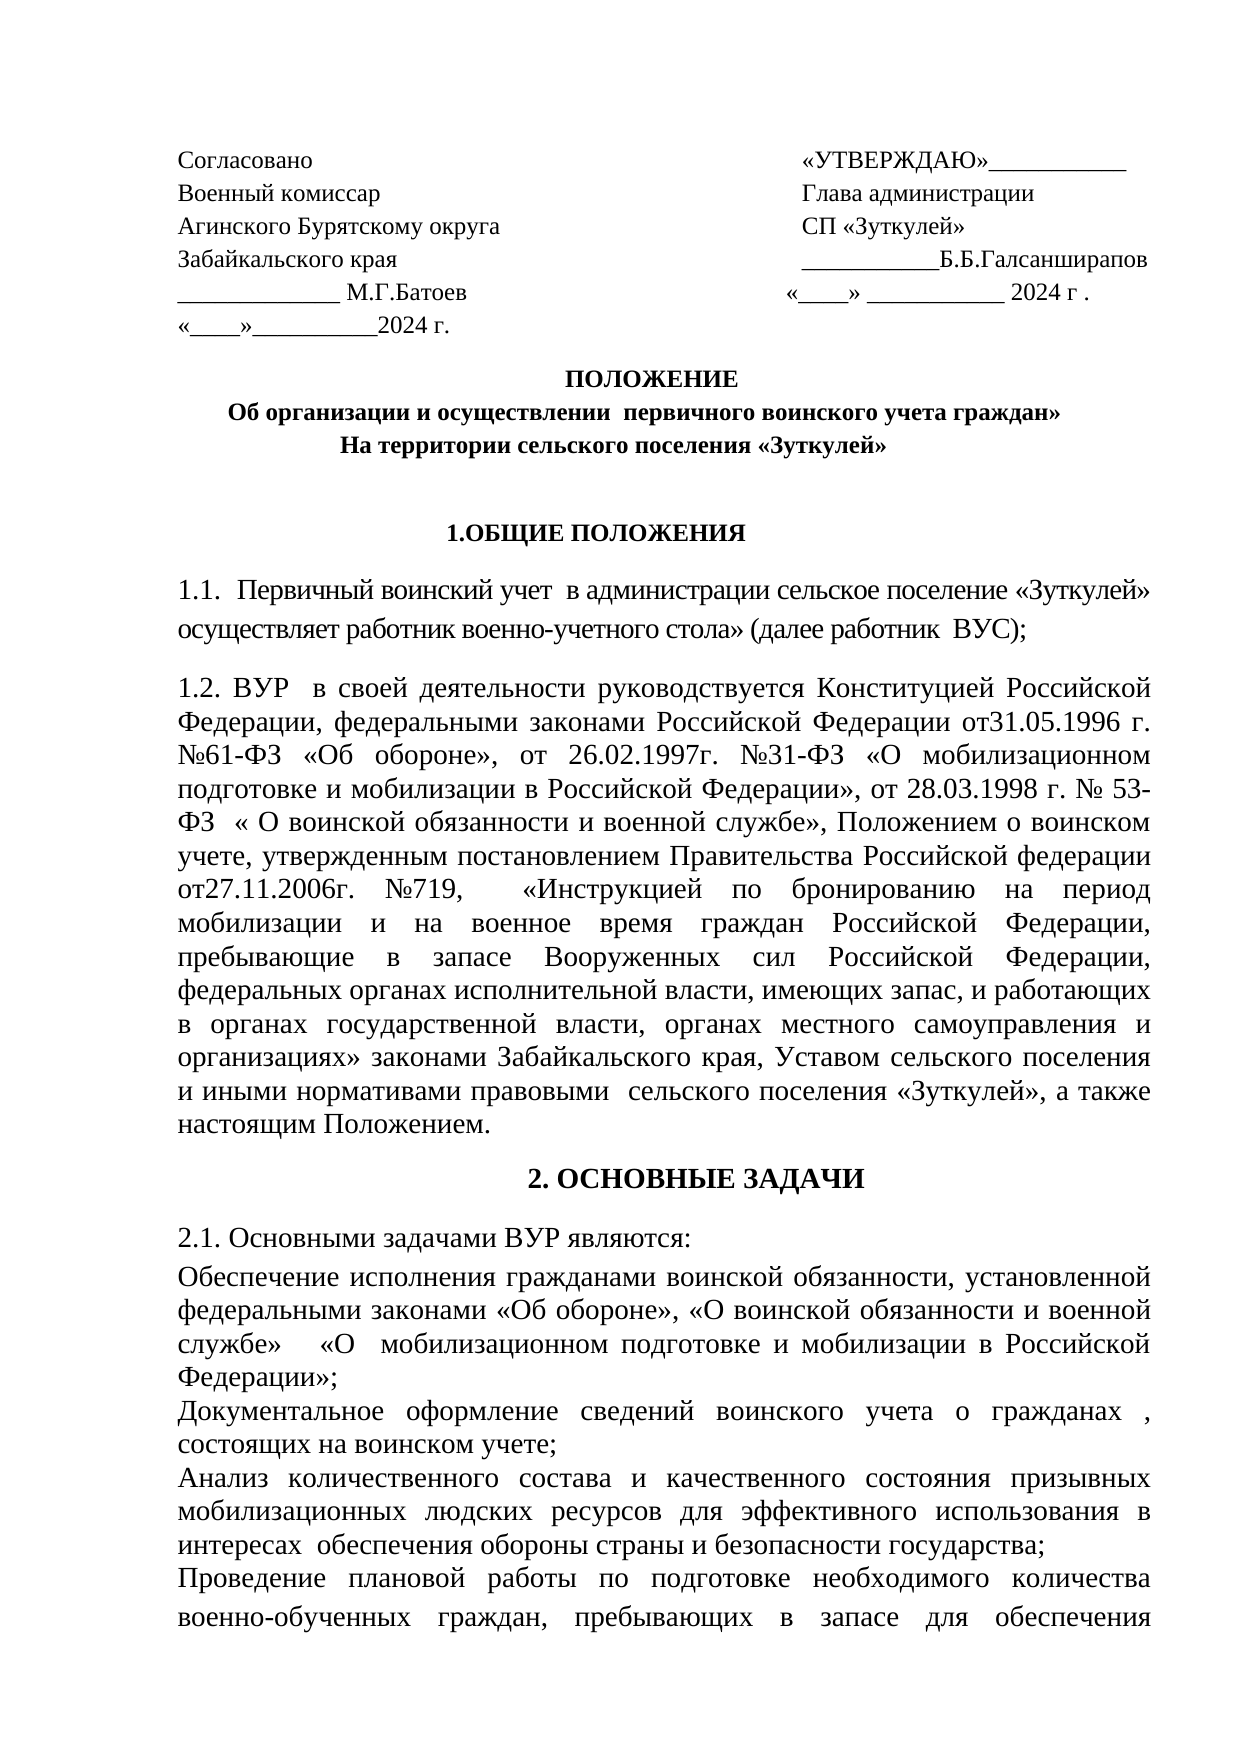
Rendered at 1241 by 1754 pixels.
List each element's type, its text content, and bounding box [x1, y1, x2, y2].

text На территории сельского поселения «Зуткулей» [177, 430, 1152, 458]
text Согласовано «УТВЕРЖДАЮ»___________ [177, 145, 1152, 173]
text Забайкальского края ___________Б.Б.Галсанширапов [177, 244, 1152, 272]
text 2.1. Основными задачами ВУР являются: [177, 1220, 1152, 1254]
text 1.ОБЩИЕ ПОЛОЖЕНИЯ [177, 518, 1152, 547]
text Обеспечение исполнения гражданами воинской обязанности, установленной федеральными законами «Об обороне», «О воинской обязанности и военной службе» «О мобилизационном подготовке и мобилизации в Российской Федерации»; [177, 1259, 1152, 1393]
text Документальное оформление сведений воинского учета о гражданах , состоящих на воинском учете; [177, 1393, 1152, 1460]
text Анализ количественного состава и качественного состояния призывных мобилизационных людских ресурсов для эффективного использования в интересах обеспечения обороны страны и безопасности государства; [177, 1460, 1152, 1561]
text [177, 1561, 1152, 1633]
text 1.1. Первичный воинский учет в администрации сельское поселение «Зуткулей» осуществляет работник военно-учетного стола» (далее работник ВУС); [177, 572, 1152, 644]
text _____________ М.Г.Батоев «____» ___________ 2024 г . [177, 277, 1152, 306]
text «____»__________2024 г. [177, 310, 1152, 338]
text 2. ОСНОВНЫЕ ЗАДАЧИ [177, 1161, 1152, 1194]
text Военный комиссар Глава администрации [177, 178, 1152, 206]
text ПОЛОЖЕНИЕ [177, 364, 1152, 392]
text 1.2. ВУР в своей деятельности руководствуется Конституцией Российской Федерации, федеральными законами Российской Федерации от31.05.1996 г. №61-ФЗ «Об обороне», от 26.02.1997г. №31-ФЗ «О мобилизационном подготовке и мобилизации в Российской Федерации», от 28.03.1998 г. № 53-ФЗ « О воинской обязанности и военной службе», Положением о воинском учете, утвержденным постановлением Правительства Российской федерации от27.11.2006г. №719, «Инструкцией по бронированию на период мобилизации и на военное время граждан Российской Федерации, пребывающие в запасе Вооруженных сил Российской Федерации, федеральных органах исполнительной власти, имеющих запас, и работающих в органах государственной власти, органах местного самоуправления и организациях» законами Забайкальского края, Уставом сельского поселения и иными нормативами правовыми сельского поселения «Зуткулей», а также настоящим Положением. [177, 670, 1152, 1140]
text Об организации и осуществлении первичного воинского учета граждан» [177, 397, 1152, 425]
text Агинского Бурятскому округа СП «Зуткулей» [177, 211, 1152, 239]
